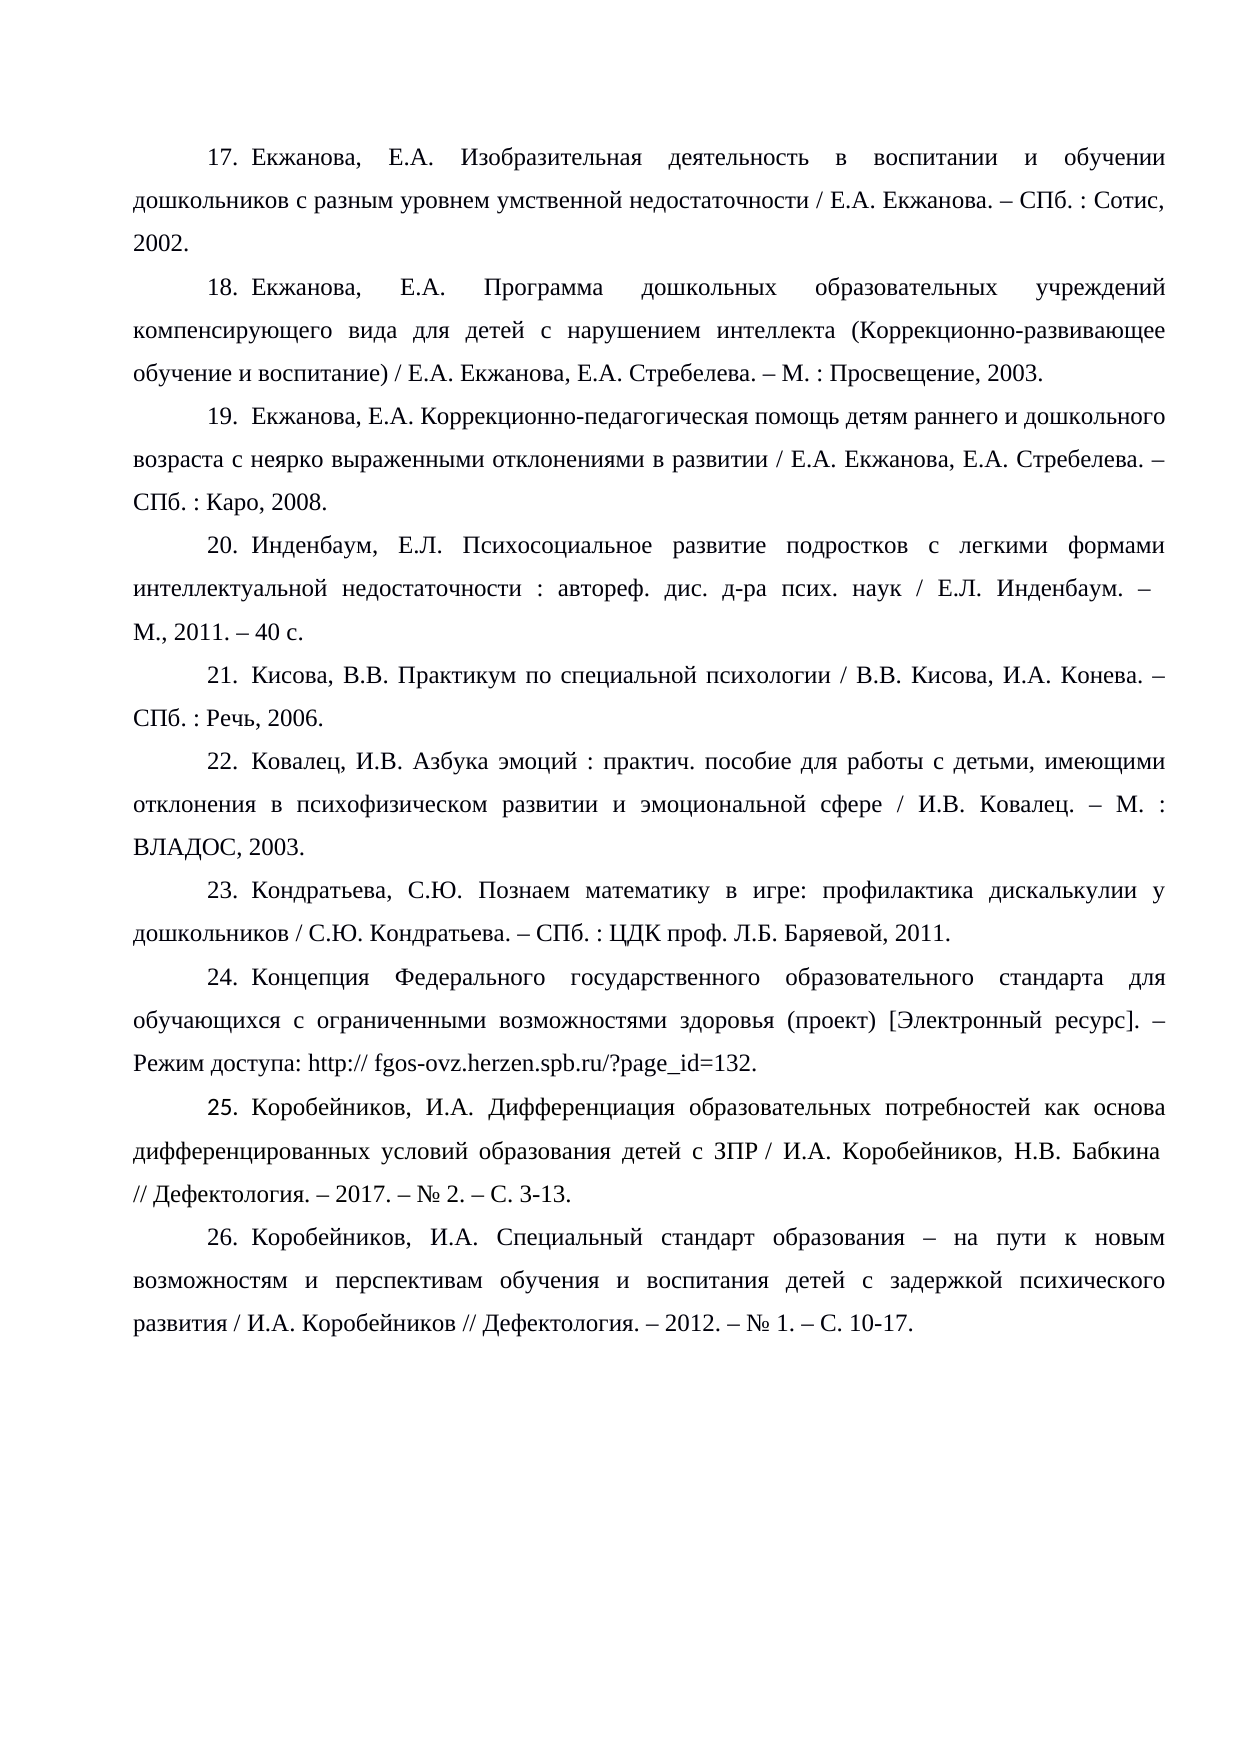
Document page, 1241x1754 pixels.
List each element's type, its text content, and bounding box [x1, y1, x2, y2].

list Кисова, В.В. Практикум по специальной психологии / В.В. Кисова, И.А. Конева. – СПб. : Речь, 2006. [133, 660, 1166, 732]
list Концепция Федерального государственного образовательного стандарта для обучающихся с ограниченными возможностями здоровья (проект) [Электронный ресурс]. – Режим доступа: http:// fgos-ovz.herzen.spb.ru/?page_id=132. [133, 962, 1166, 1077]
list Коробейников, И.А. Дифференциация образовательных потребностей как основа дифференцированных условий образования детей с ЗПР / И.А. Коробейников, Н.В. Бабкина // Дефектология. – 2017. – № 2. – С. 3-13. [133, 1091, 1166, 1136]
list Екжанова, Е.А. Изобразительная деятельность в воспитании и обучении дошкольников с разным уровнем умственной недостаточности / Е.А. Екжанова. – СПб. : Сотис, 2002. [133, 142, 1166, 257]
list Екжанова, Е.А. Программа дошкольных образовательных учреждений компенсирующего вида для детей с нарушением интеллекта (Коррекционно-развивающее обучение и воспитание) / Е.А. Екжанова, Е.А. Стребелева. – М. : Просвещение, 2003. [133, 272, 1166, 387]
list Екжанова, Е.А. Коррекционно-педагогическая помощь детям раннего и дошкольного возраста с неярко выраженными отклонениями в развитии / Е.А. Екжанова, Е.А. Стребелева. – СПб. : Каро, 2008. [133, 401, 1166, 516]
list Коробейников, И.А. Специальный стандарт образования – на пути к новым возможностям и перспективам обучения и воспитания детей с задержкой психического развития / И.А. Коробейников // Дефектология. – 2012. – № 1. – С. 10-17. [133, 1222, 1166, 1337]
list Инденбаум, Е.Л. Психосоциальное развитие подростков с легкими формами интеллектуальной недостаточности : автореф. дис. д-ра псих. наук / Е.Л. Инденбаум. – М., 2011. – 40 с. [133, 530, 1166, 645]
list Ковалец, И.В. Азбука эмоций : практич. пособие для работы с детьми, имеющими отклонения в психофизическом развитии и эмоциональной сфере / И.В. Ковалец. – М. : ВЛАДОС, 2003. [133, 746, 1166, 861]
list Коробейников, И.А. Дифференциация образовательных потребностей как основа дифференцированных условий образования детей с ЗПР / И.А. Коробейников, Н.В. Бабкина // Дефектология. – 2017. – № 2. – С. 3-13. [133, 1164, 1166, 1208]
list Кондратьева, С.Ю. Познаем математику в игре: профилактика дискалькулии у дошкольников / С.Ю. Кондратьева. – СПб. : ЦДК проф. Л.Б. Баряевой, 2011. [133, 875, 1166, 947]
